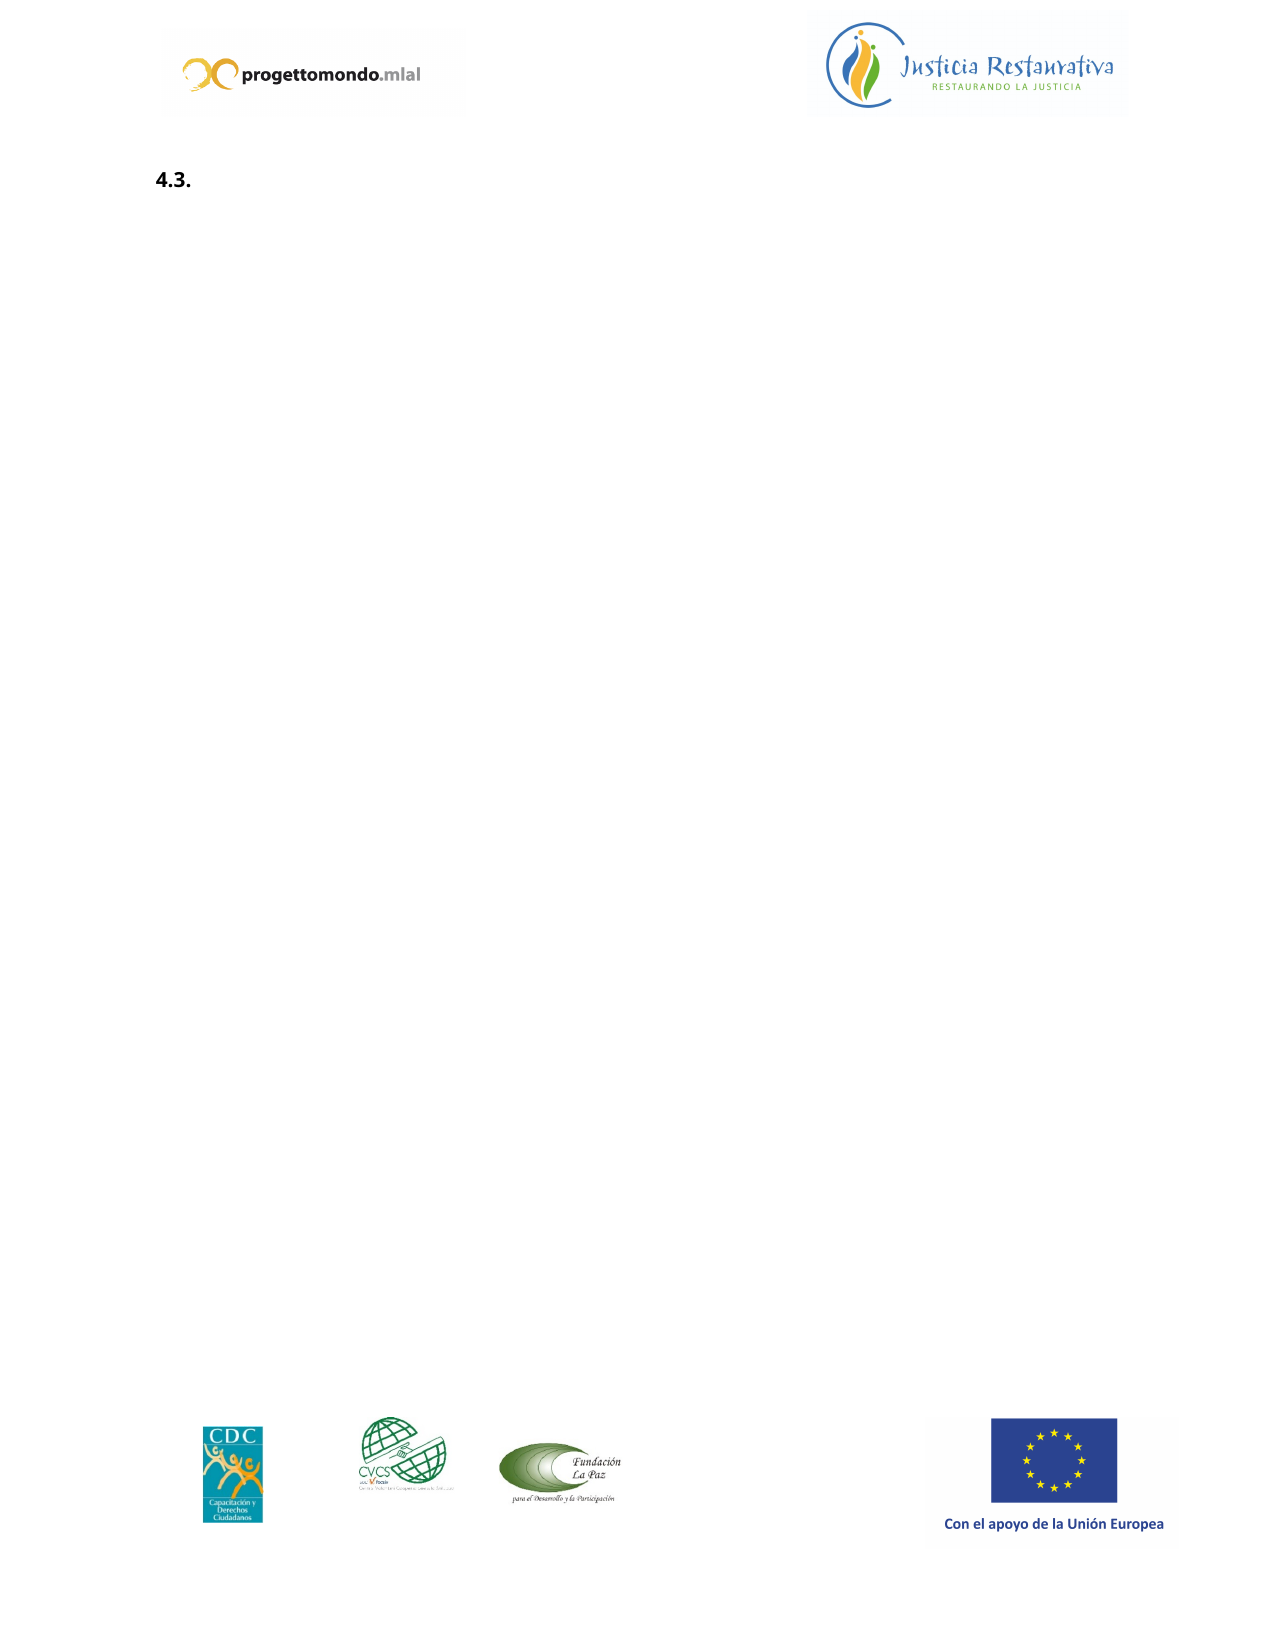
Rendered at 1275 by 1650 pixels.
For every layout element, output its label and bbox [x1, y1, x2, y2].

picture [806, 10, 1129, 117]
picture [159, 28, 466, 116]
picture [490, 1430, 629, 1517]
picture [202, 1426, 264, 1523]
picture [358, 1417, 455, 1494]
picture [924, 1417, 1179, 1549]
